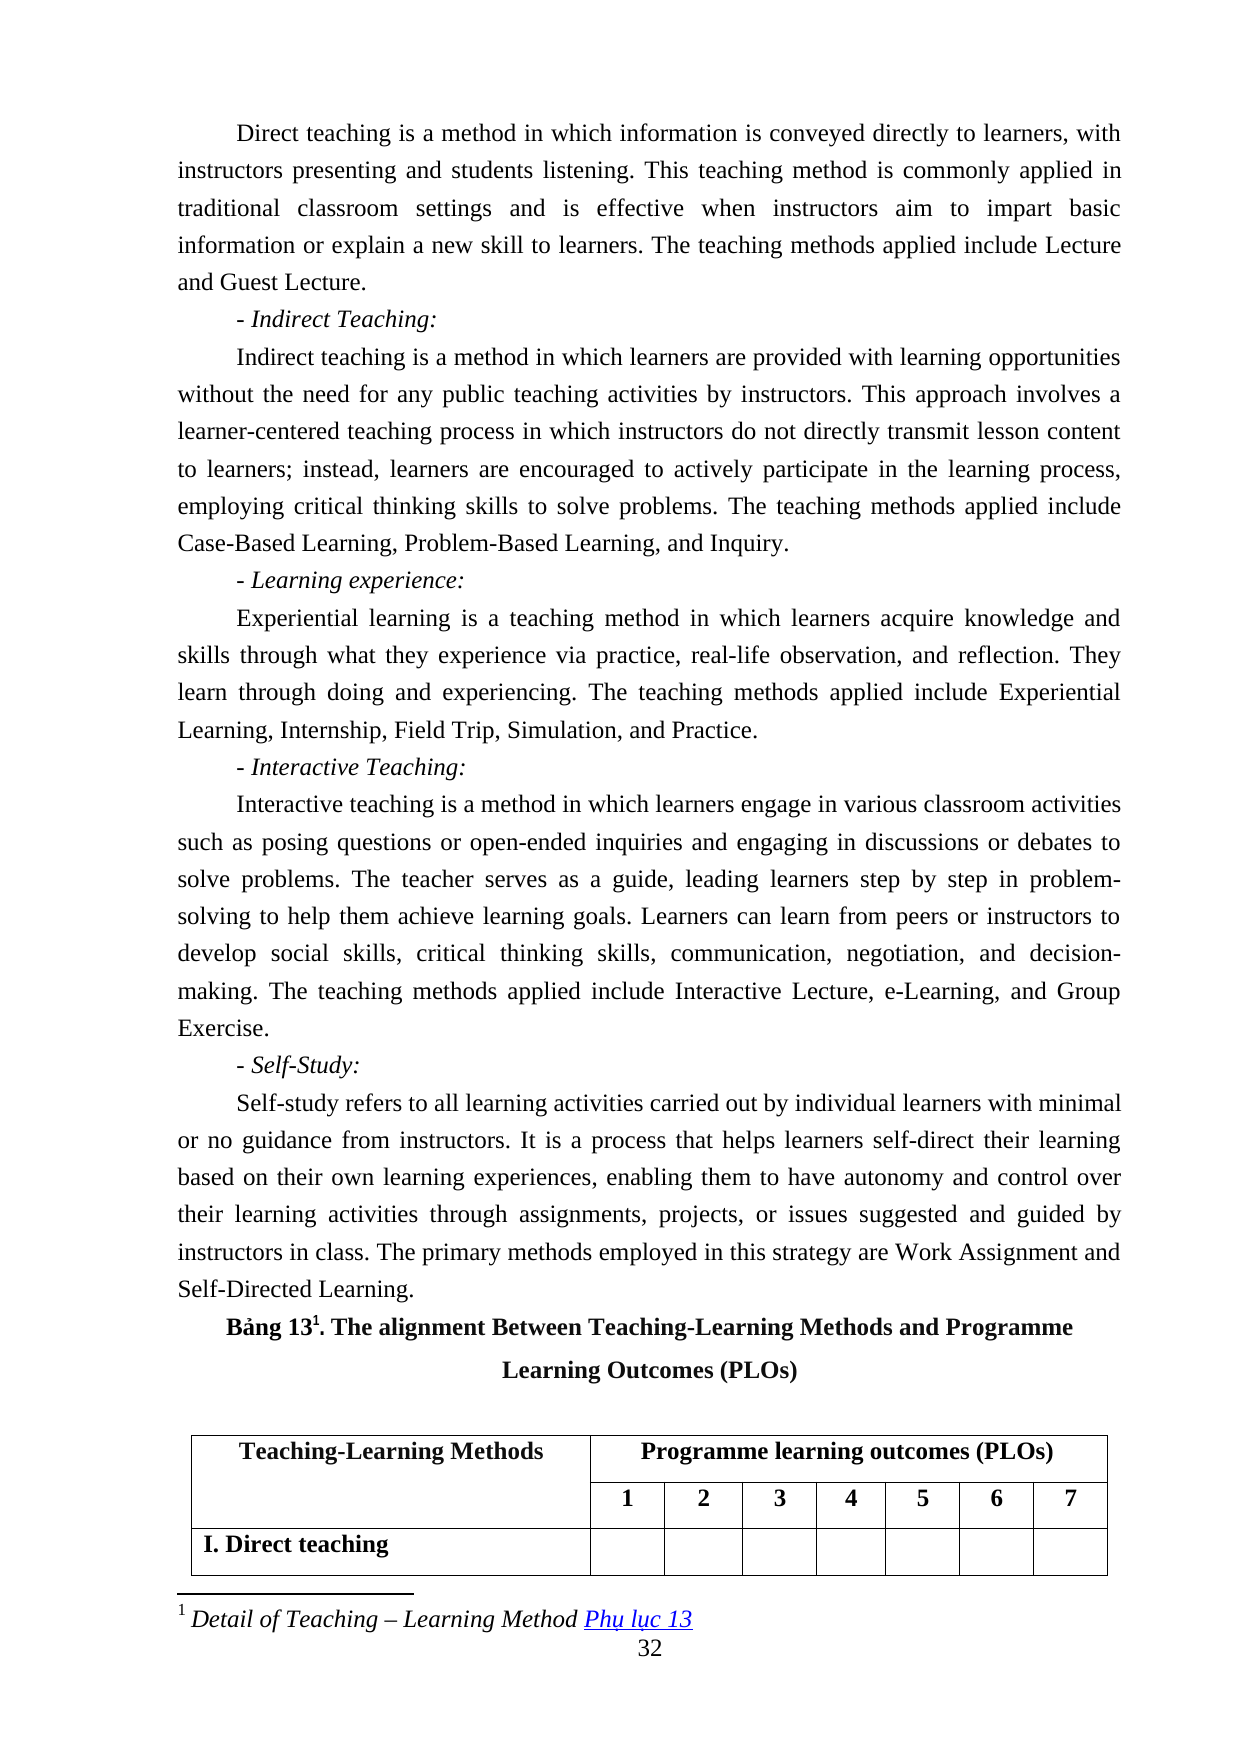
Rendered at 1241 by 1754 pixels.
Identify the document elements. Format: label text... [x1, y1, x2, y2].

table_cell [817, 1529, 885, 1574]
text Self-study refers to all learning activities carried out by individual learners with minimal or no guidance from instructors. It is a process that helps learners self-direct their learning based on their own learning experiences, enabling them to have autonomy and control over their learning activities through assignments, projects, or issues suggested and guided by instructors in class. The primary methods employed in this strategy are Work Assignment and Self-Directed Learning. [177, 1088, 1122, 1303]
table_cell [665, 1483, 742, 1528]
text - Interactive Teaching: [177, 752, 1122, 781]
text Interactive teaching is a method in which learners engage in various classroom activities such as posing questions or open-ended inquiries and engaging in discussions or debates to solve problems. The teacher serves as a guide, leading learners step by step in problem-solving to help them achieve learning goals. Learners can learn from peers or instructors to develop social skills, critical thinking skills, communication, negotiation, and decision-making. The teaching methods applied include Interactive Lecture, e-Learning, and Group Exercise. [177, 789, 1122, 1042]
text Indirect teaching is a method in which learners are provided with learning opportunities without the need for any public teaching activities by instructors. This approach involves a learner-centered teaching process in which instructors do not directly transmit lesson content to learners; instead, learners are encouraged to actively participate in the learning process, employing critical thinking skills to solve problems. The teaching methods applied include Case-Based Learning, Problem-Based Learning, and Inquiry. [177, 342, 1122, 557]
text Direct teaching is a method in which information is conveyed directly to learners, with instructors presenting and students listening. This teaching method is commonly applied in traditional classroom settings and is effective when instructors aim to impart basic information or explain a new skill to learners. The teaching methods applied include Lecture and Guest Lecture. [177, 118, 1122, 296]
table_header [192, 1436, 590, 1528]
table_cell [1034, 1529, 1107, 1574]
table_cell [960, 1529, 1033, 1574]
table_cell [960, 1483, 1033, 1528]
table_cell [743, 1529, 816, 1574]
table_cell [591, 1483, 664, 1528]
list Self-Study: [236, 1050, 1122, 1079]
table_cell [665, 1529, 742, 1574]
text Bảng 13. The alignment Between Teaching-Learning Methods and Programme Learning Outcomes (PLOs) [177, 1311, 1122, 1383]
text Experiential learning is a teaching method in which learners acquire knowledge and skills through what they experience via practice, real-life observation, and reflection. They learn through doing and experiencing. The teaching methods applied include Experiential Learning, Internship, Field Trip, Simulation, and Practice. [177, 603, 1122, 743]
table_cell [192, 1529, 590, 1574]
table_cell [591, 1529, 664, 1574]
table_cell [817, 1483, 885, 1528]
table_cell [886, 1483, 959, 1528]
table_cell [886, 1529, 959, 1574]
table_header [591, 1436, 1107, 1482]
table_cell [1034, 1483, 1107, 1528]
text - Indirect Teaching: [177, 304, 1122, 333]
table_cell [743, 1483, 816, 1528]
text - Learning experience: [177, 566, 1122, 594]
